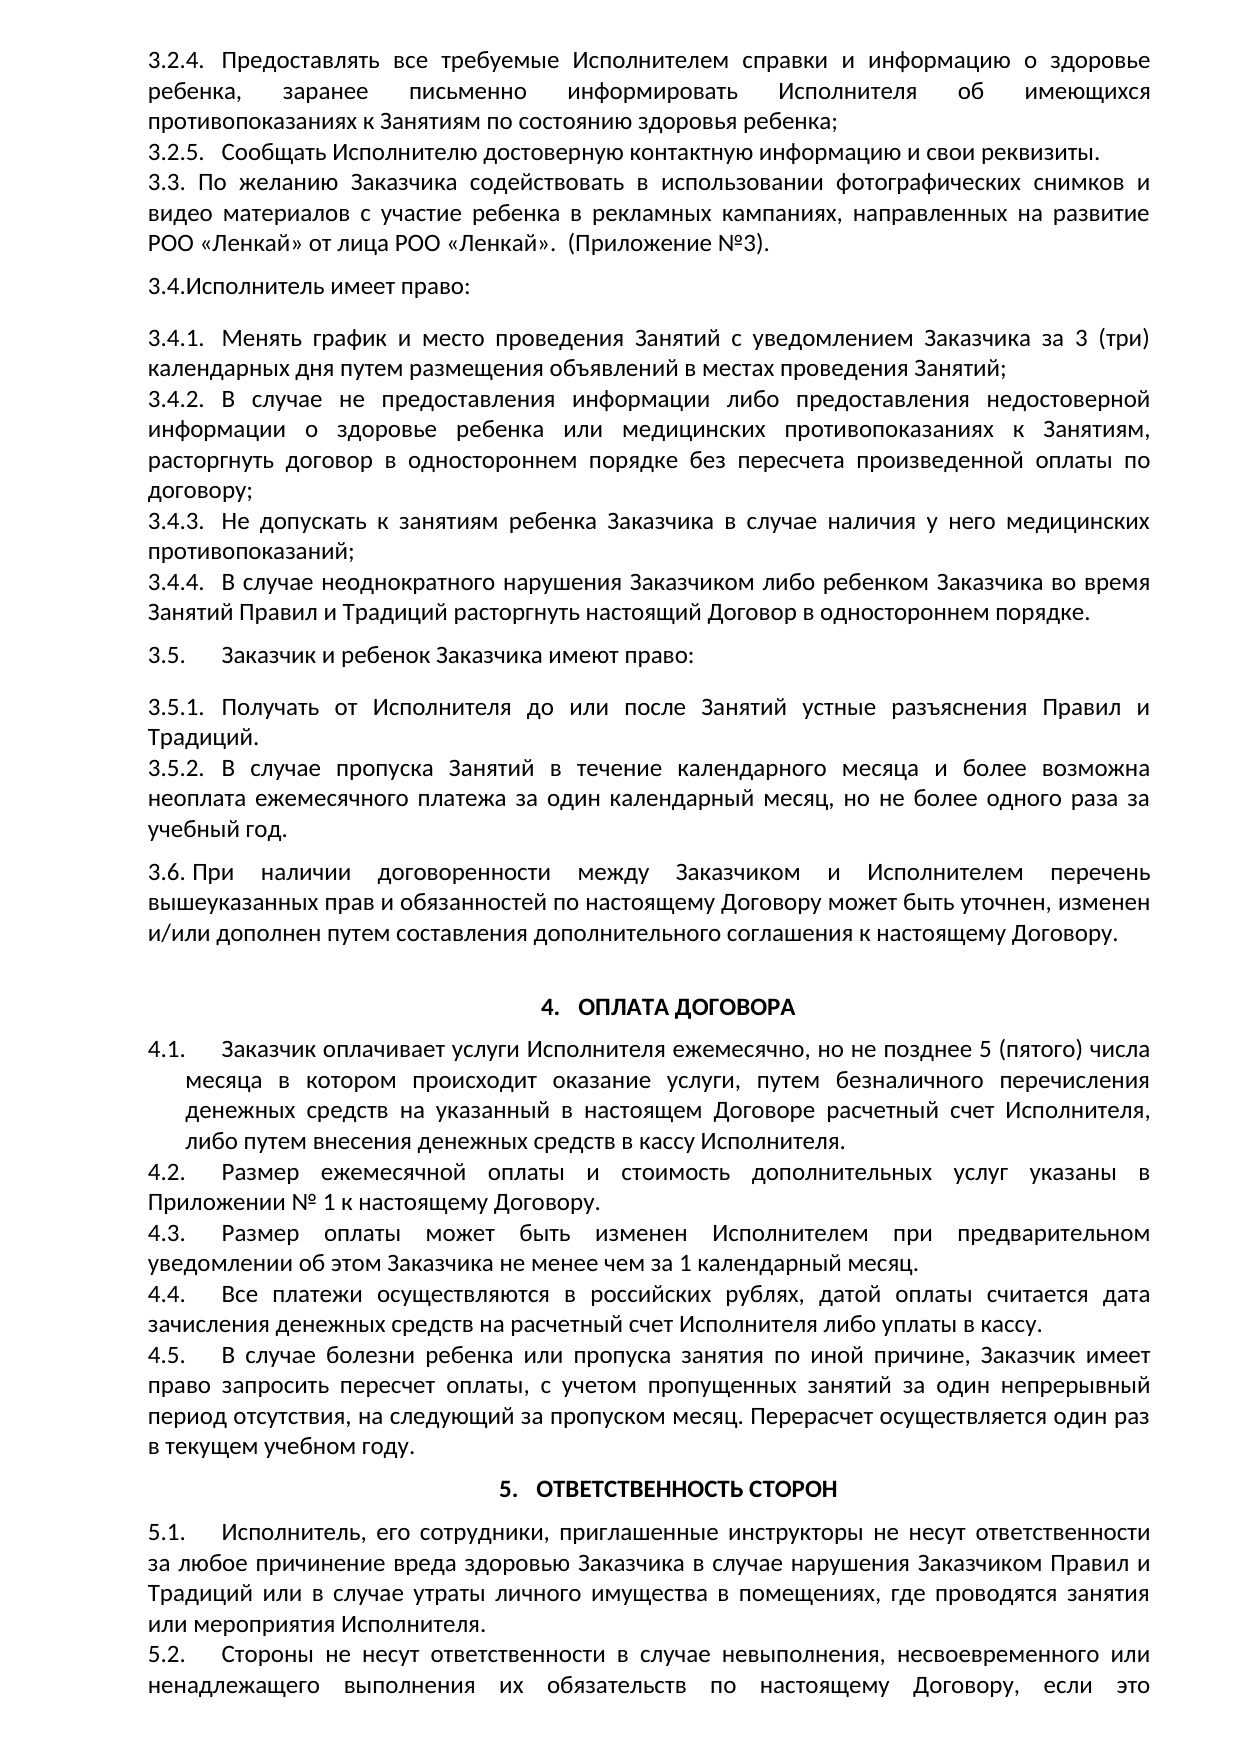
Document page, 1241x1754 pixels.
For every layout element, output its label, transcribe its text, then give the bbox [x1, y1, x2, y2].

text 3.4.Исполнитель имеет право: [148, 271, 1152, 301]
list Заказчик и ребенок Заказчика имеют право: [148, 639, 1152, 670]
list Заказчик оплачивает услуги Исполнителя ежемесячно, но не позднее 5 (пятого) числа месяца в котором происходит оказание услуги, путем безналичного перечисления денежных средств на указанный в настоящем Договоре расчетный счет Исполнителя, либо путем внесения денежных средств в кассу Исполнителя. [148, 1034, 1152, 1156]
text 3.2.4. Предоставлять все требуемые Исполнителем справки и информацию о здоровье ребенка, заранее письменно информировать Исполнителя об имеющихся противопоказаниях к Занятиям по состоянию здоровья ребенка; [148, 44, 1152, 136]
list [148, 1638, 1152, 1699]
text 3.4.3. Не допускать к занятиям ребенка Заказчика в случае наличия у него медицинских противопоказаний; [148, 505, 1152, 566]
list В случае болезни ребенка или пропуска занятия по иной причине, Заказчик имеет право запросить пересчет оплаты, с учетом пропущенных занятий за один непрерывный период отсутствия, на следующий за пропуском месяц. Перерасчет осуществляется один раз в текущем учебном году. [148, 1339, 1152, 1461]
text 3.5.1. Получать от Исполнителя до или после Занятий устные разъяснения Правил и Традиций. [148, 691, 1152, 752]
list Размер оплаты может быть изменен Исполнителем при предварительном уведомлении об этом Заказчика не менее чем за 1 календарный месяц. [148, 1217, 1152, 1278]
list Исполнитель, его сотрудники, приглашенные инструкторы не несут ответственности за любое причинение вреда здоровью Заказчика в случае нарушения Заказчиком Правил и Традиций или в случае утраты личного имущества в помещениях, где проводятся занятия или мероприятия Исполнителя. [148, 1516, 1152, 1638]
list При наличии договоренности между Заказчиком и Исполнителем перечень вышеуказанных прав и обязанностей по настоящему Договору может быть уточнен, изменен и/или дополнен путем составления дополнительного соглашения к настоящему Договору. [148, 856, 1152, 948]
list Размер ежемесячной оплаты и стоимость дополнительных услуг указаны в Приложении № 1 к настоящему Договору. [148, 1156, 1152, 1217]
text 3.2.5. Сообщать Исполнителю достоверную контактную информацию и свои реквизиты. [148, 136, 1152, 166]
list ОТВЕТСТВЕННОСТЬ СТОРОН [185, 1473, 1152, 1504]
text 3.4.2. В случае не предоставления информации либо предоставления недостоверной информации о здоровье ребенка или медицинских противопоказаниях к Занятиям, расторгнуть договор в одностороннем порядке без пересчета произведенной оплаты по договору; [148, 383, 1152, 505]
list Все платежи осуществляются в российских рублях, датой оплаты считается дата зачисления денежных средств на расчетный счет Исполнителя либо уплаты в кассу. [148, 1278, 1152, 1339]
text 3.4.1. Менять график и место проведения Занятий с уведомлением Заказчика за 3 (три) календарных дня путем размещения объявлений в местах проведения Занятий; [148, 322, 1152, 383]
text 3.5.2. В случае пропуска Занятий в течение календарного месяца и более возможна неоплата ежемесячного платежа за один календарный месяц, но не более одного раза за учебный год. [148, 752, 1152, 843]
list ОПЛАТА ДОГОВОРА [185, 991, 1152, 1021]
text 3.4.4. В случае неоднократного нарушения Заказчиком либо ребенком Заказчика во время Занятий Правил и Традиций расторгнуть настоящий Договор в одностороннем порядке. [148, 566, 1152, 627]
text 3.3. По желанию Заказчика содействовать в использовании фотографических снимков и видео материалов с участие ребенка в рекламных кампаниях, направленных на развитие РОО «Ленкай» от лица РОО «Ленкай». (Приложение №3). [148, 166, 1152, 258]
